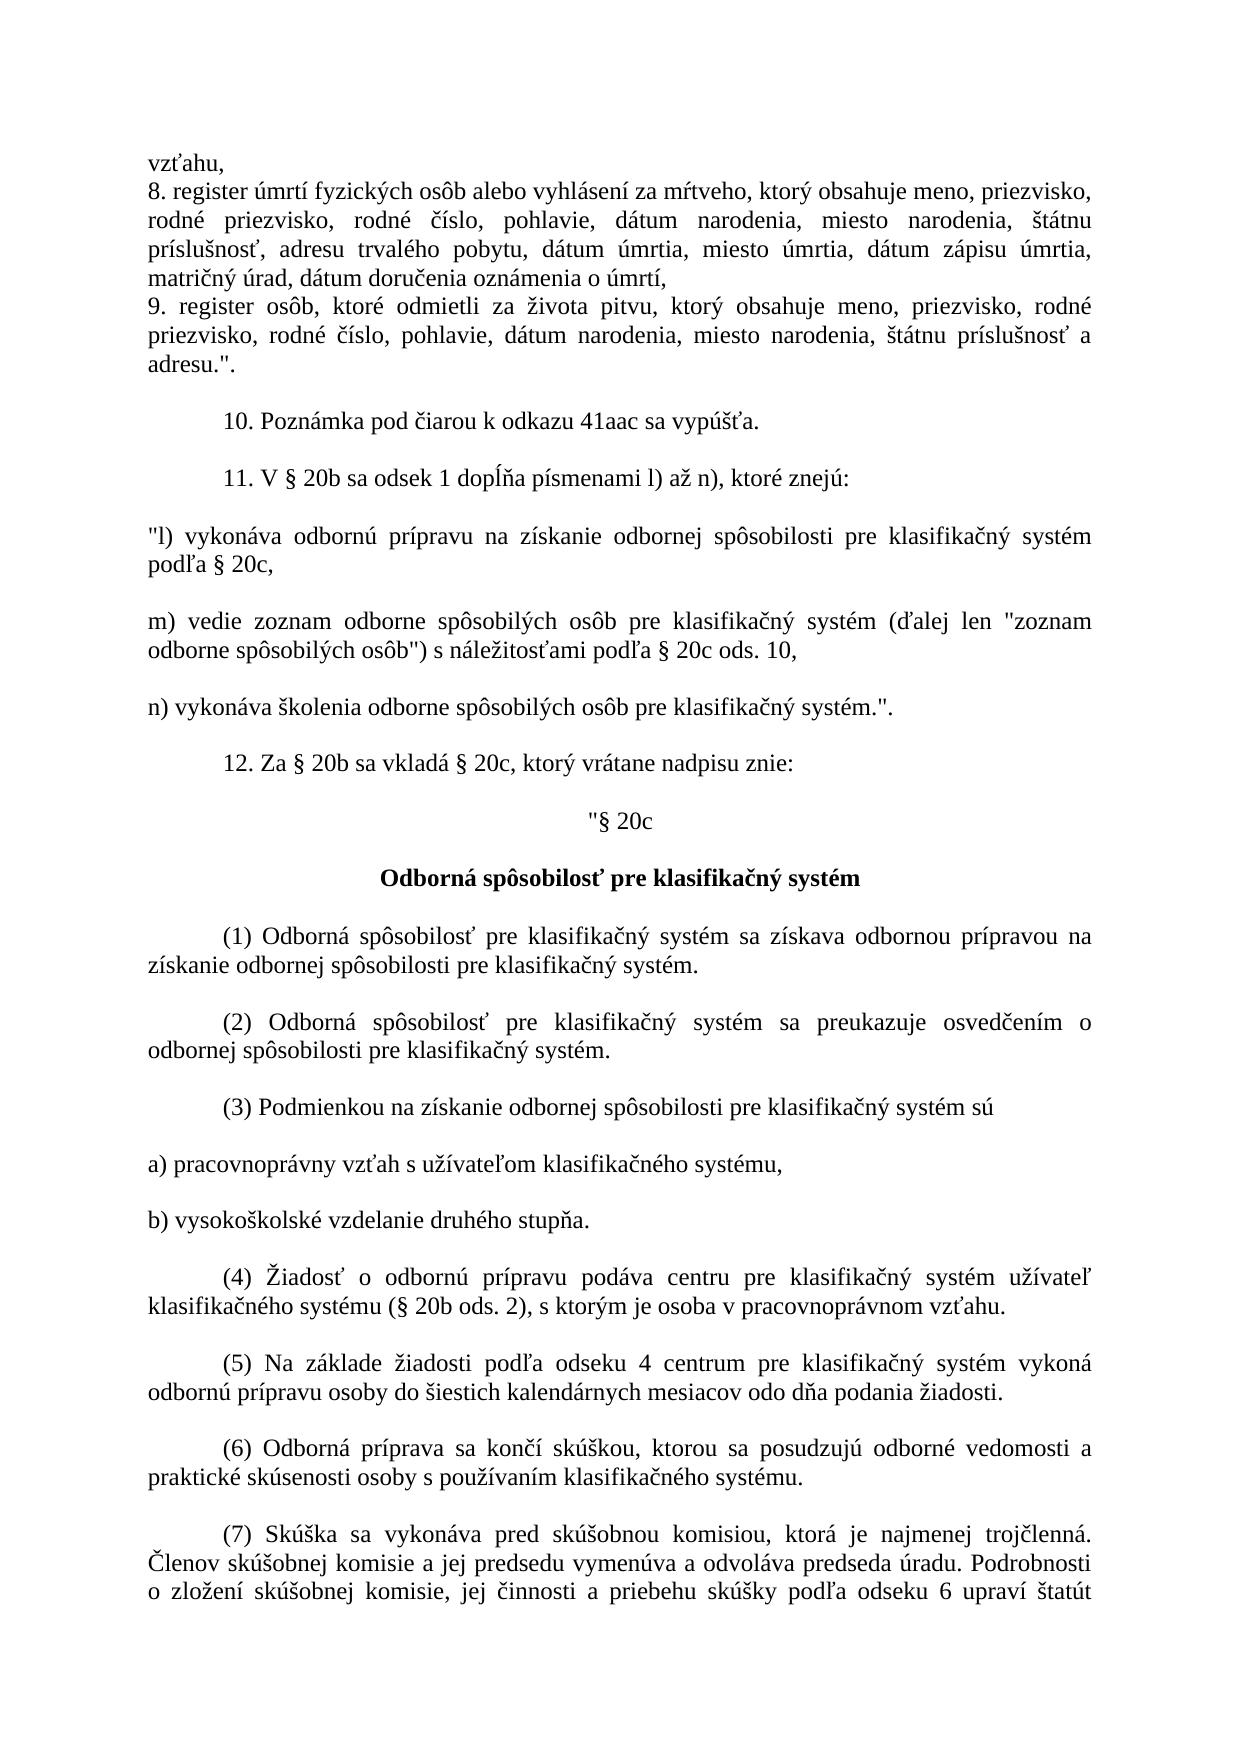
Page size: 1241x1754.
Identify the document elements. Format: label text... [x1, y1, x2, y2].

text (6) Odborná príprava sa končí skúškou, ktorou sa posudzujú odborné vedomosti a praktické skúsenosti osoby s používaním klasifikačného systému. [148, 1433, 1092, 1491]
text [148, 148, 1092, 176]
text 11. V § 20b sa odsek 1 dopĺňa písmenami l) až n), ktoré znejú: [148, 463, 1092, 492]
text 8. register úmrtí fyzických osôb alebo vyhlásení za mŕtveho, ktorý obsahuje meno, priezvisko, rodné priezvisko, rodné číslo, pohlavie, dátum narodenia, miesto narodenia, štátnu príslušnosť, adresu trvalého pobytu, dátum úmrtia, miesto úmrtia, dátum zápisu úmrtia, matričný úrad, dátum doručenia oznámenia o úmrtí, [148, 176, 1092, 291]
text b) vysokoškolské vzdelanie druhého stupňa. [148, 1206, 1092, 1234]
text "§ 20c [148, 806, 1092, 835]
text m) vedie zoznam odborne spôsobilých osôb pre klasifikačný systém (ďalej len "zoznam odborne spôsobilých osôb") s náležitosťami podľa § 20c ods. 10, [148, 606, 1092, 664]
text 9. register osôb, ktoré odmietli za života pitvu, ktorý obsahuje meno, priezvisko, rodné priezvisko, rodné číslo, pohlavie, dátum narodenia, miesto narodenia, štátnu príslušnosť a adresu.". [148, 291, 1092, 378]
text n) vykonáva školenia odborne spôsobilých osôb pre klasifikačný systém.". [148, 692, 1092, 721]
text (3) Podmienkou na získanie odbornej spôsobilosti pre klasifikačný systém sú [148, 1092, 1092, 1121]
text 12. Za § 20b sa vkladá § 20c, ktorý vrátane nadpisu znie: [148, 748, 1092, 777]
text a) pracovnoprávny vzťah s užívateľom klasifikačného systému, [148, 1149, 1092, 1178]
text "l) vykonáva odbornú prípravu na získanie odbornej spôsobilosti pre klasifikačný systém podľa § 20c, [148, 521, 1092, 578]
text (2) Odborná spôsobilosť pre klasifikačný systém sa preukazuje osvedčením o odbornej spôsobilosti pre klasifikačný systém. [148, 1007, 1092, 1064]
text (4) Žiadosť o odbornú prípravu podáva centru pre klasifikačný systém užívateľ klasifikačného systému (§ 20b ods. 2), s ktorým je osoba v pracovnoprávnom vzťahu. [148, 1262, 1092, 1320]
text Odborná spôsobilosť pre klasifikačný systém [148, 863, 1092, 892]
text (5) Na základe žiadosti podľa odseku 4 centrum pre klasifikačný systém vykoná odbornú prípravu osoby do šiestich kalendárnych mesiacov odo dňa podania žiadosti. [148, 1348, 1092, 1405]
text 10. Poznámka pod čiarou k odkazu 41aac sa vypúšťa. [148, 406, 1092, 434]
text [148, 1519, 1092, 1605]
text (1) Odborná spôsobilosť pre klasifikačný systém sa získava odbornou prípravou na získanie odbornej spôsobilosti pre klasifikačný systém. [148, 921, 1092, 978]
